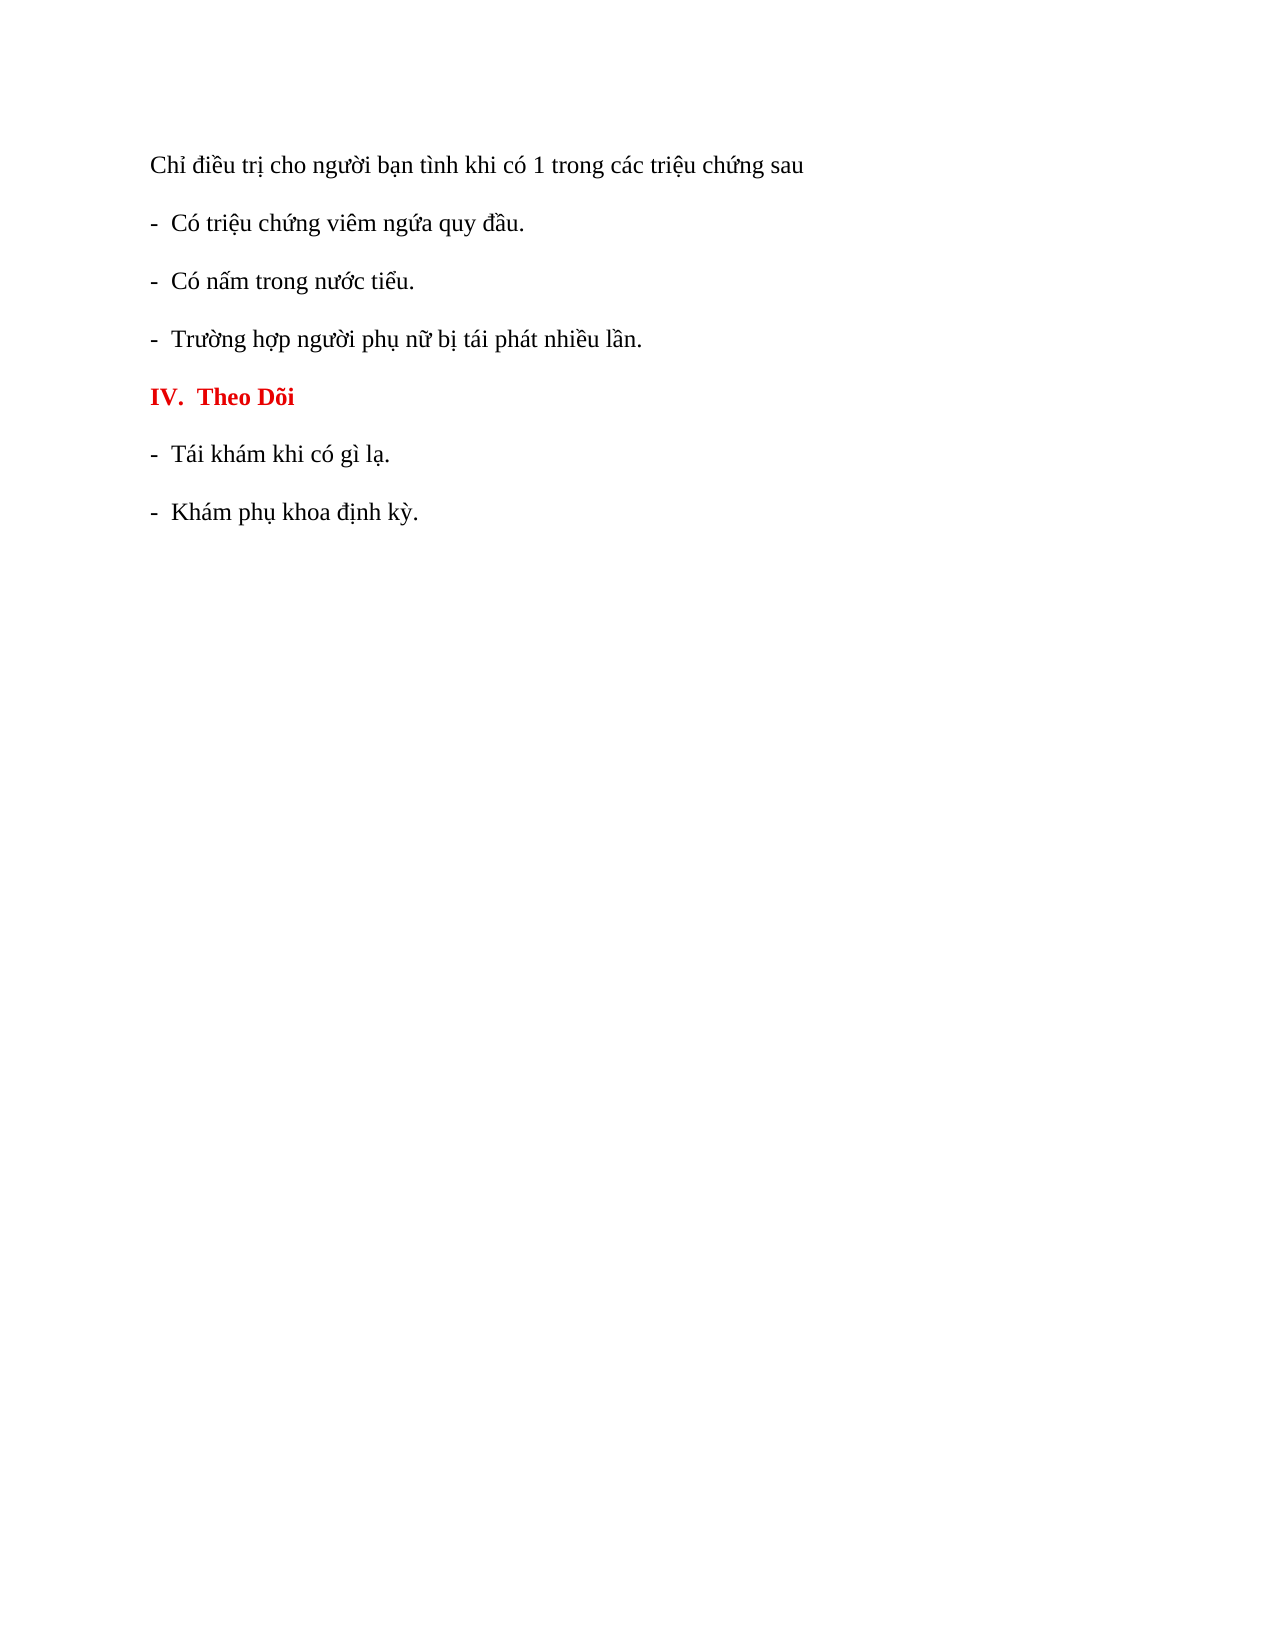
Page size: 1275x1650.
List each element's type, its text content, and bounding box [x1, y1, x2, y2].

text - Có triệu chứng viêm ngứa quy đầu. [150, 208, 1125, 237]
text - Tái khám khi có gì lạ. [150, 439, 1125, 468]
text Chỉ điều trị cho người bạn tình khi có 1 trong các triệu chứng sau [150, 150, 1125, 179]
text - Có nấm trong nước tiểu. [150, 266, 1125, 294]
text IV. Theo Dõi [150, 382, 1125, 410]
text - Trường hợp người phụ nữ bị tái phát nhiều lần. [150, 324, 1125, 352]
text - Khám phụ khoa định kỳ. [150, 497, 1125, 526]
